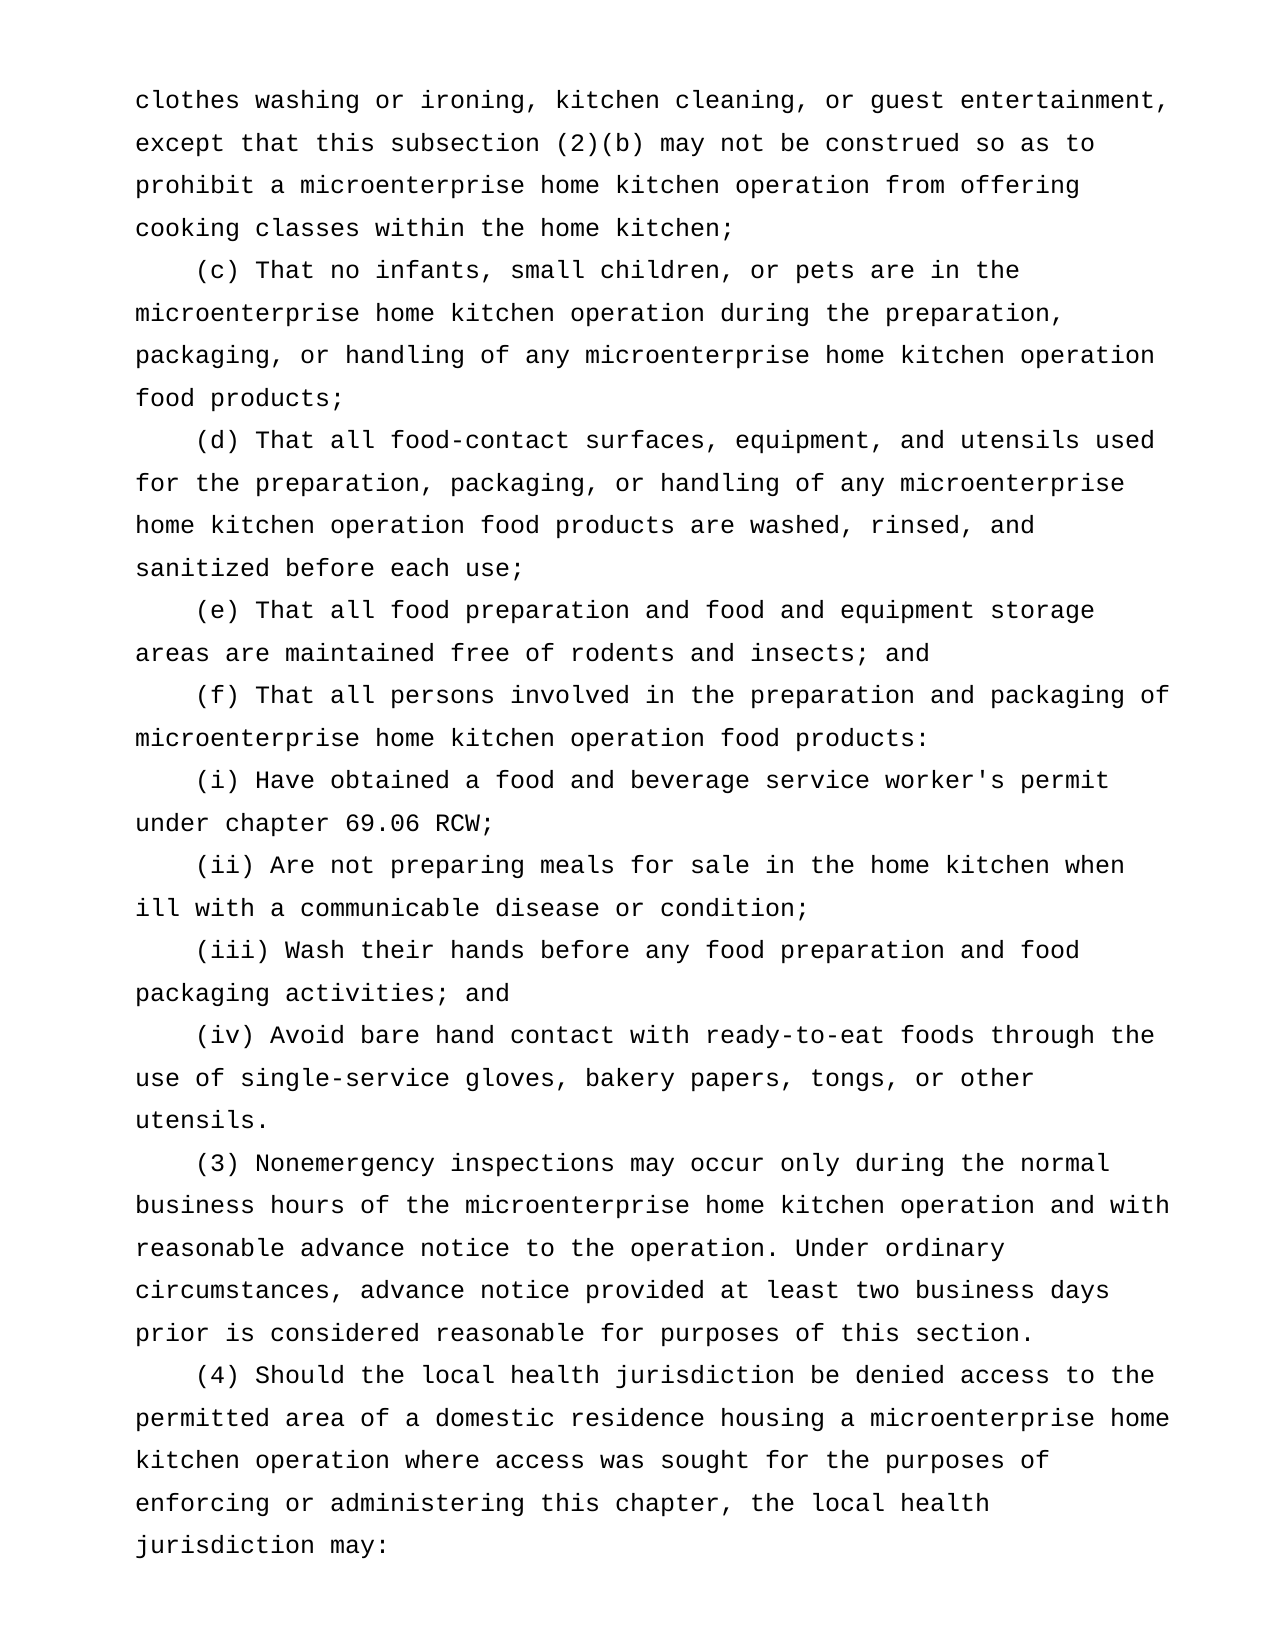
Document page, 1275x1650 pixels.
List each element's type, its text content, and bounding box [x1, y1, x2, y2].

text (e) That all food preparation and food and equipment storage areas are maintained free of rodents and insects; and [135, 585, 1170, 670]
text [135, 75, 1170, 245]
text (ii) Are not preparing meals for sale in the home kitchen when ill with a communicable disease or condition; [135, 840, 1170, 925]
text (3) Nonemergency inspections may occur only during the normal business hours of the microenterprise home kitchen operation and with reasonable advance notice to the operation. Under ordinary circumstances, advance notice provided at least two business days prior is considered reasonable for purposes of this section. [135, 1137, 1170, 1350]
text (iv) Avoid bare hand contact with ready-to-eat foods through the use of single-service gloves, bakery papers, tongs, or other utensils. [135, 1010, 1170, 1137]
text (4) Should the local health jurisdiction be denied access to the permitted area of a domestic residence housing a microenterprise home kitchen operation where access was sought for the purposes of enforcing or administering this chapter, the local health jurisdiction may: [135, 1350, 1170, 1562]
text (i) Have obtained a food and beverage service worker's permit under chapter 69.06 RCW; [135, 755, 1170, 840]
text (c) That no infants, small children, or pets are in the microenterprise home kitchen operation during the preparation, packaging, or handling of any microenterprise home kitchen operation food products; [135, 245, 1170, 415]
text (f) That all persons involved in the preparation and packaging of microenterprise home kitchen operation food products: [135, 670, 1170, 755]
text (d) That all food-contact surfaces, equipment, and utensils used for the preparation, packaging, or handling of any microenterprise home kitchen operation food products are washed, rinsed, and sanitized before each use; [135, 415, 1170, 585]
text (iii) Wash their hands before any food preparation and food packaging activities; and [135, 925, 1170, 1010]
